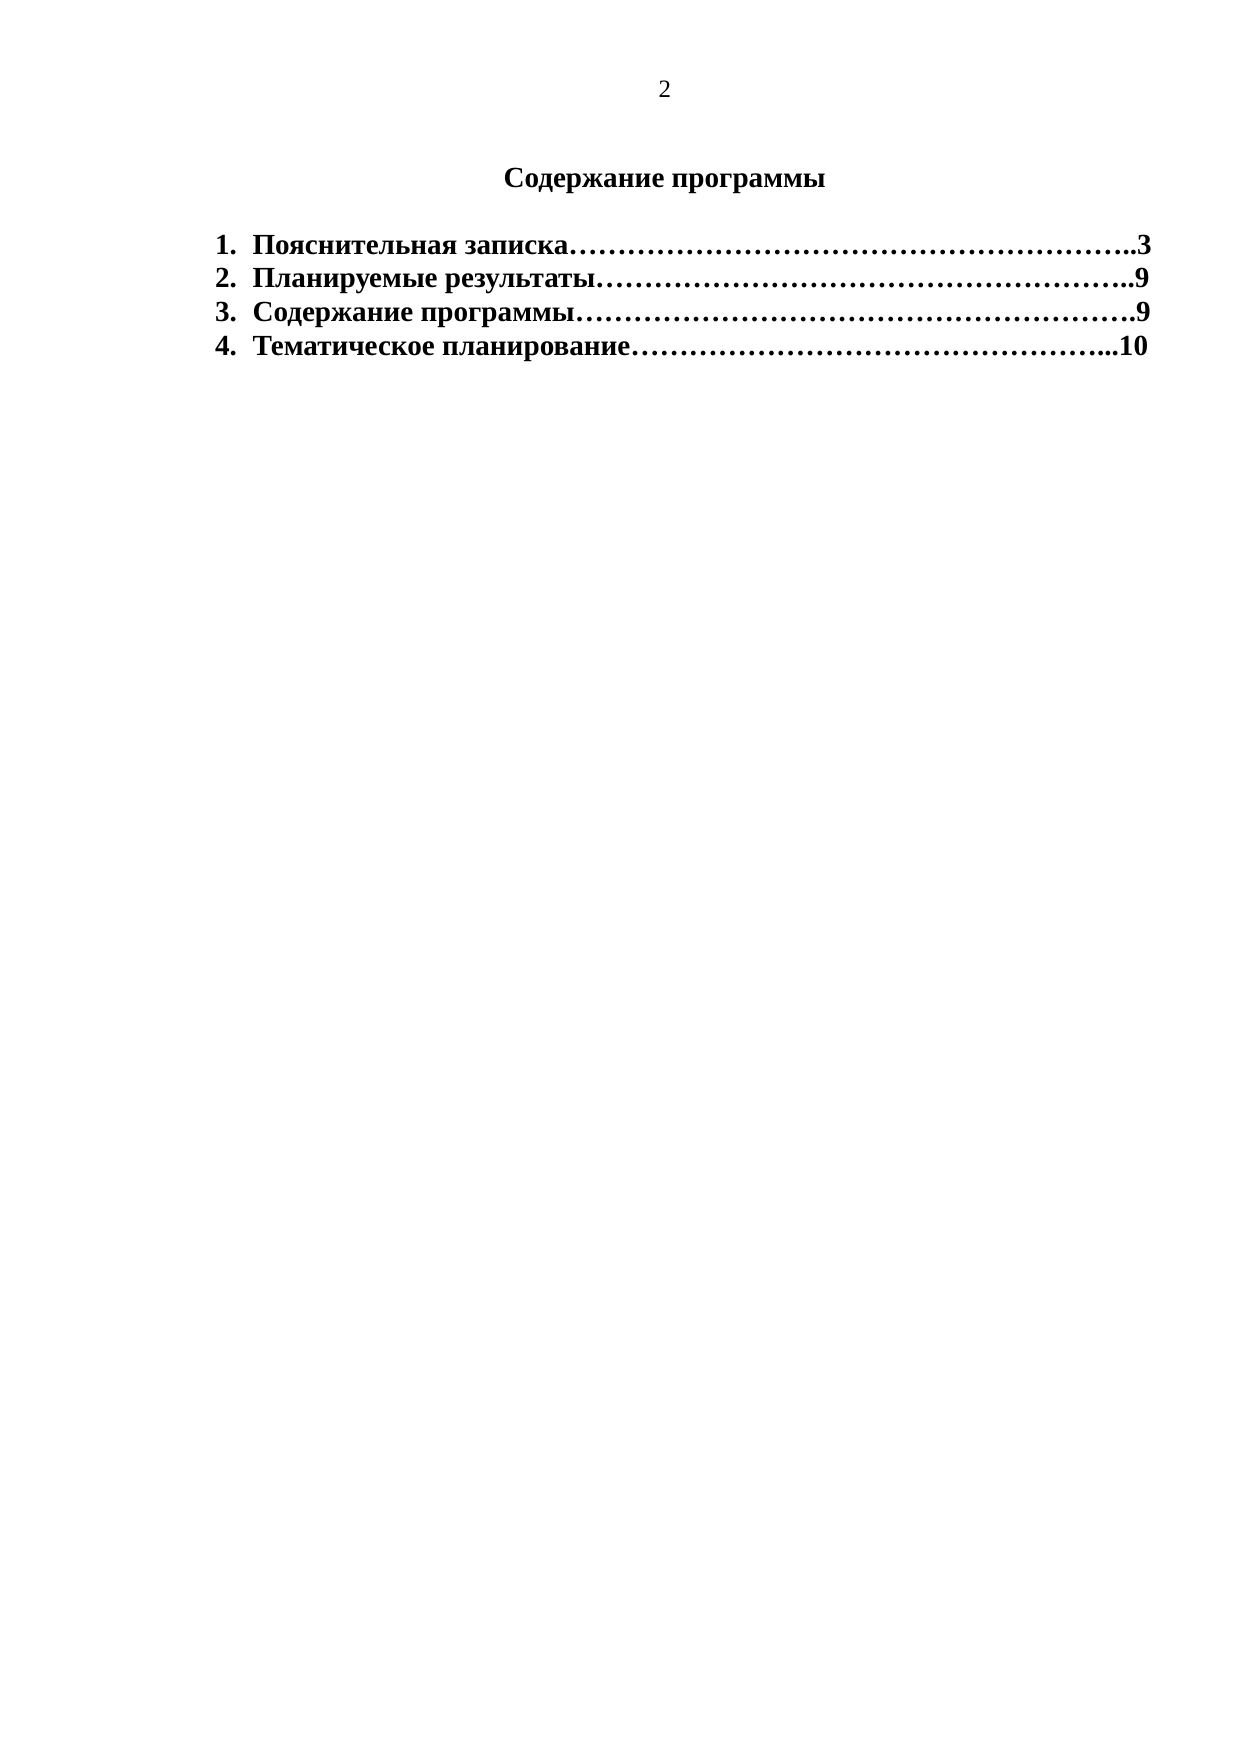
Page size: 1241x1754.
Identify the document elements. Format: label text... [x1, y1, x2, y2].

list Планируемые результаты………………………………………………..9 [215, 261, 1152, 294]
list Пояснительная записка…………………………………………………..3 [215, 227, 1152, 261]
list Тематическое планирование…………………………………………...10 [215, 328, 1152, 361]
list Содержание программы………………………………………………….9 [215, 294, 1152, 328]
text Содержание программы [177, 160, 1152, 193]
